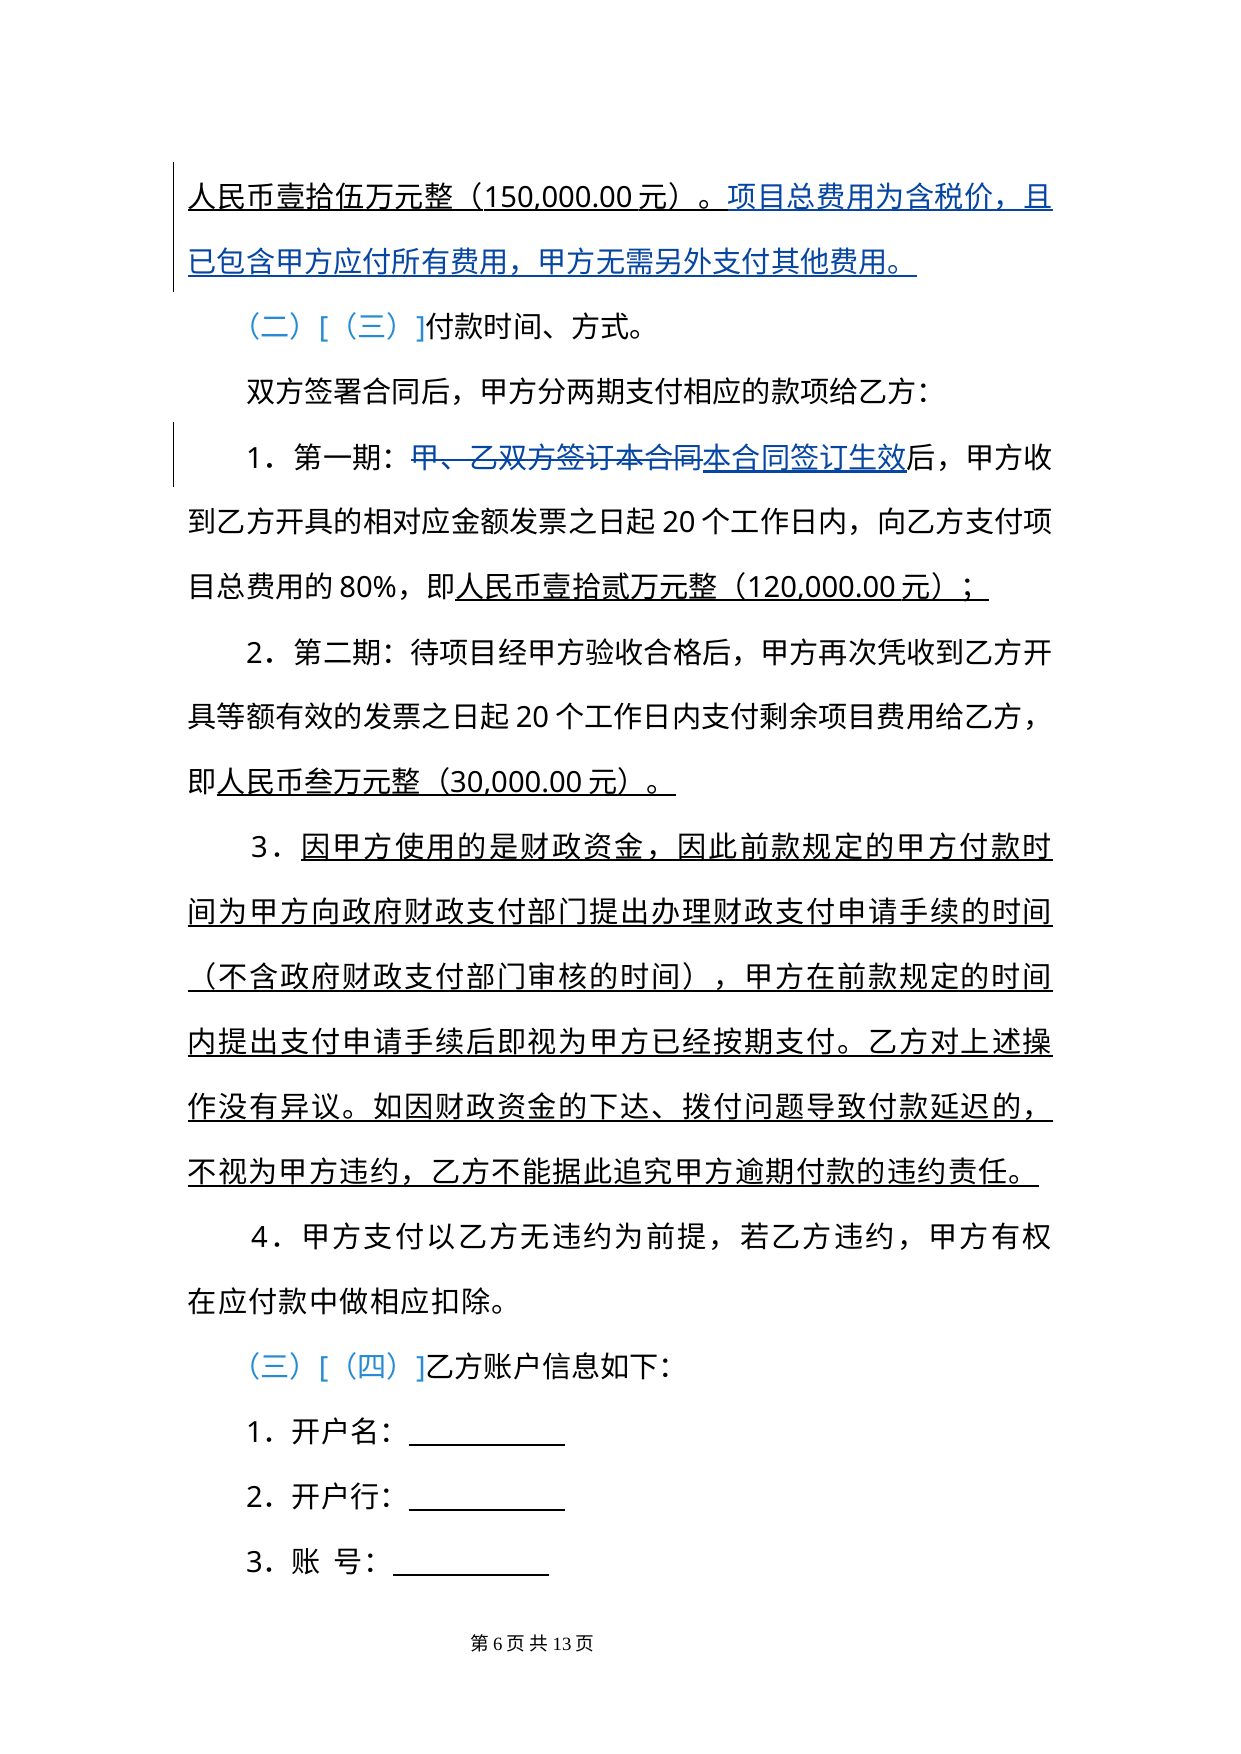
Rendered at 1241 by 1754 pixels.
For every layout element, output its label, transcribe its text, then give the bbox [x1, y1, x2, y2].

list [187, 210, 1053, 292]
text 3．因甲方使用的是财政资金，因此前款规定的甲方付款时间为甲方向政府财政支付部门提出办理财政支付申请手续的时间（不含政府财政支付部门审核的时间），甲方在前款规定的时间内提出支付申请手续后即视为甲方已经按期支付。乙方对上述操作没有异议。如因财政资金的下达、拨付问题导致付款延迟的，不视为甲方违约，乙方不能据此追究甲方逾期付款的违约责任。 [187, 926, 1053, 990]
text 3．因甲方使用的是财政资金，因此前款规定的甲方付款时间为甲方向政府财政支付部门提出办理财政支付申请手续的时间（不含政府财政支付部门审核的时间），甲方在前款规定的时间内提出支付申请手续后即视为甲方已经按期支付。乙方对上述操作没有异议。如因财政资金的下达、拨付问题导致付款延迟的，不视为甲方违约，乙方不能据此追究甲方逾期付款的违约责任。 [187, 1056, 1053, 1120]
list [187, 162, 1053, 209]
text 3．因甲方使用的是财政资金，因此前款规定的甲方付款时间为甲方向政府财政支付部门提出办理财政支付申请手续的时间（不含政府财政支付部门审核的时间），甲方在前款规定的时间内提出支付申请手续后即视为甲方已经按期支付。乙方对上述操作没有异议。如因财政资金的下达、拨付问题导致付款延迟的，不视为甲方违约，乙方不能据此追究甲方逾期付款的违约责任。 [187, 991, 1053, 1055]
text 3．因甲方使用的是财政资金，因此前款规定的甲方付款时间为甲方向政府财政支付部门提出办理财政支付申请手续的时间（不含政府财政支付部门审核的时间），甲方在前款规定的时间内提出支付申请手续后即视为甲方已经按期支付。乙方对上述操作没有异议。如因财政资金的下达、拨付问题导致付款延迟的，不视为甲方违约，乙方不能据此追究甲方逾期付款的违约责任。 [187, 812, 1053, 925]
text 2．第二期：待项目经甲方验收合格后，甲方再次凭收到乙方开具等额有效的发票之日起20个工作日内支付剩余项目费用给乙方，即人民币叁万元整（30,000.00元）。 [187, 617, 1053, 812]
list 开户名： [187, 1397, 1053, 1462]
list 账 号： [187, 1527, 1053, 1592]
text 3．因甲方使用的是财政资金，因此前款规定的甲方付款时间为甲方向政府财政支付部门提出办理财政支付申请手续的时间（不含政府财政支付部门审核的时间），甲方在前款规定的时间内提出支付申请手续后即视为甲方已经按期支付。乙方对上述操作没有异议。如因财政资金的下达、拨付问题导致付款延迟的，不视为甲方违约，乙方不能据此追究甲方逾期付款的违约责任。 [187, 1121, 1053, 1202]
list 开户行： [187, 1462, 1053, 1527]
text 4．甲方支付以乙方无违约为前提，若乙方违约，甲方有权在应付款中做相应扣除。 [187, 1202, 1053, 1332]
list 乙方账户信息如下： [187, 1332, 1053, 1397]
list 付款时间、方式。 [187, 292, 1053, 357]
text 1．第一期：后，甲方收到乙方开具的相对应金额发票之日起20个工作日内，向乙方支付项目总费用的80%，即人民币壹拾贰万元整（120,000.00元）； [187, 422, 1053, 617]
text 双方签署合同后，甲方分两期支付相应的款项给乙方： [187, 357, 1053, 422]
